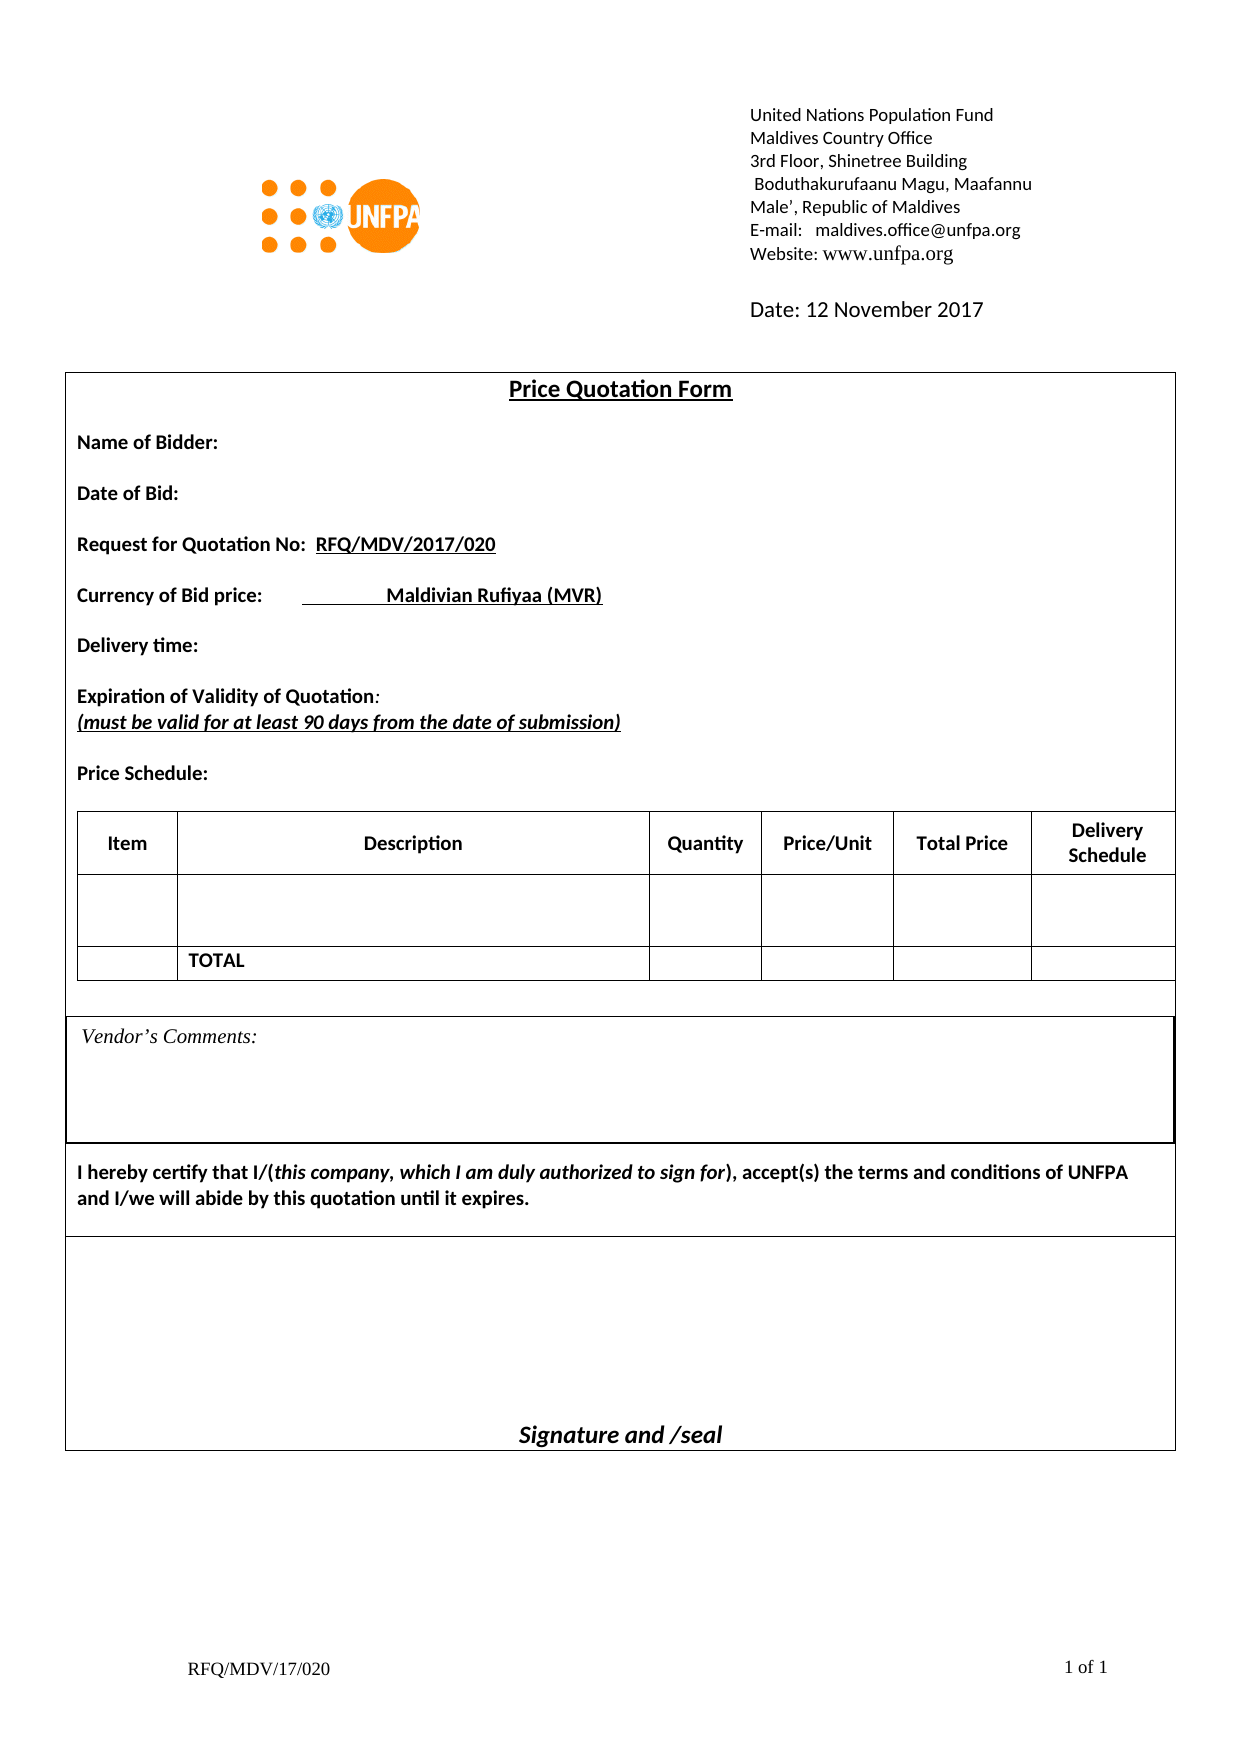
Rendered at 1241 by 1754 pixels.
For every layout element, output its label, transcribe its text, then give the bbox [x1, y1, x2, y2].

text Date: 12 November 2017 [750, 296, 1107, 324]
table_header Price Quotation Form Name of Bidder: Date of Bid: Request for Quotation No: RFQ/MDV/2017/020 Currency of Bid price: Maldivian Rufiyaa (MVR) Delivery time: Expiration of Validity of Quotation: (must be valid for at least 90 days from the date of submission) Price Schedule: I hereby certify that I/(this company, which I am duly authorized to sign for), accept(s) the terms and conditions of UNFPA and I/we will abide by this quotation until it expires. [66, 1144, 1175, 1236]
text E-mail: maldives.office@unfpa.org [750, 218, 1107, 241]
text 3rd Floor, Shinetree Building [750, 149, 1107, 172]
table_header Price Quotation Form Name of Bidder: Date of Bid: Request for Quotation No: RFQ/MDV/2017/020 Currency of Bid price: Maldivian Rufiyaa (MVR) Delivery time: Expiration of Validity of Quotation: (must be valid for at least 90 days from the date of submission) Price Schedule: I hereby certify that I/(this company, which I am duly authorized to sign for), accept(s) the terms and conditions of UNFPA and I/we will abide by this quotation until it expires. [66, 373, 1175, 1016]
text Boduthakurufaanu Magu, Maafannu [750, 172, 1107, 195]
text United Nations Population Fund [750, 103, 1107, 126]
table_cell Signature and /seal [66, 1237, 1175, 1450]
text Maldives Country Office [750, 126, 1107, 149]
text Website: www.unfpa.org [750, 241, 1107, 265]
picture [262, 179, 420, 253]
text Male’, Republic of Maldives [750, 195, 1107, 218]
table_header Price Quotation Form Name of Bidder: Date of Bid: Request for Quotation No: RFQ/MDV/2017/020 Currency of Bid price: Maldivian Rufiyaa (MVR) Delivery time: Expiration of Validity of Quotation: (must be valid for at least 90 days from the date of submission) Price Schedule: I hereby certify that I/(this company, which I am duly authorized to sign for), accept(s) the terms and conditions of UNFPA and I/we will abide by this quotation until it expires. [67, 1017, 1173, 1142]
